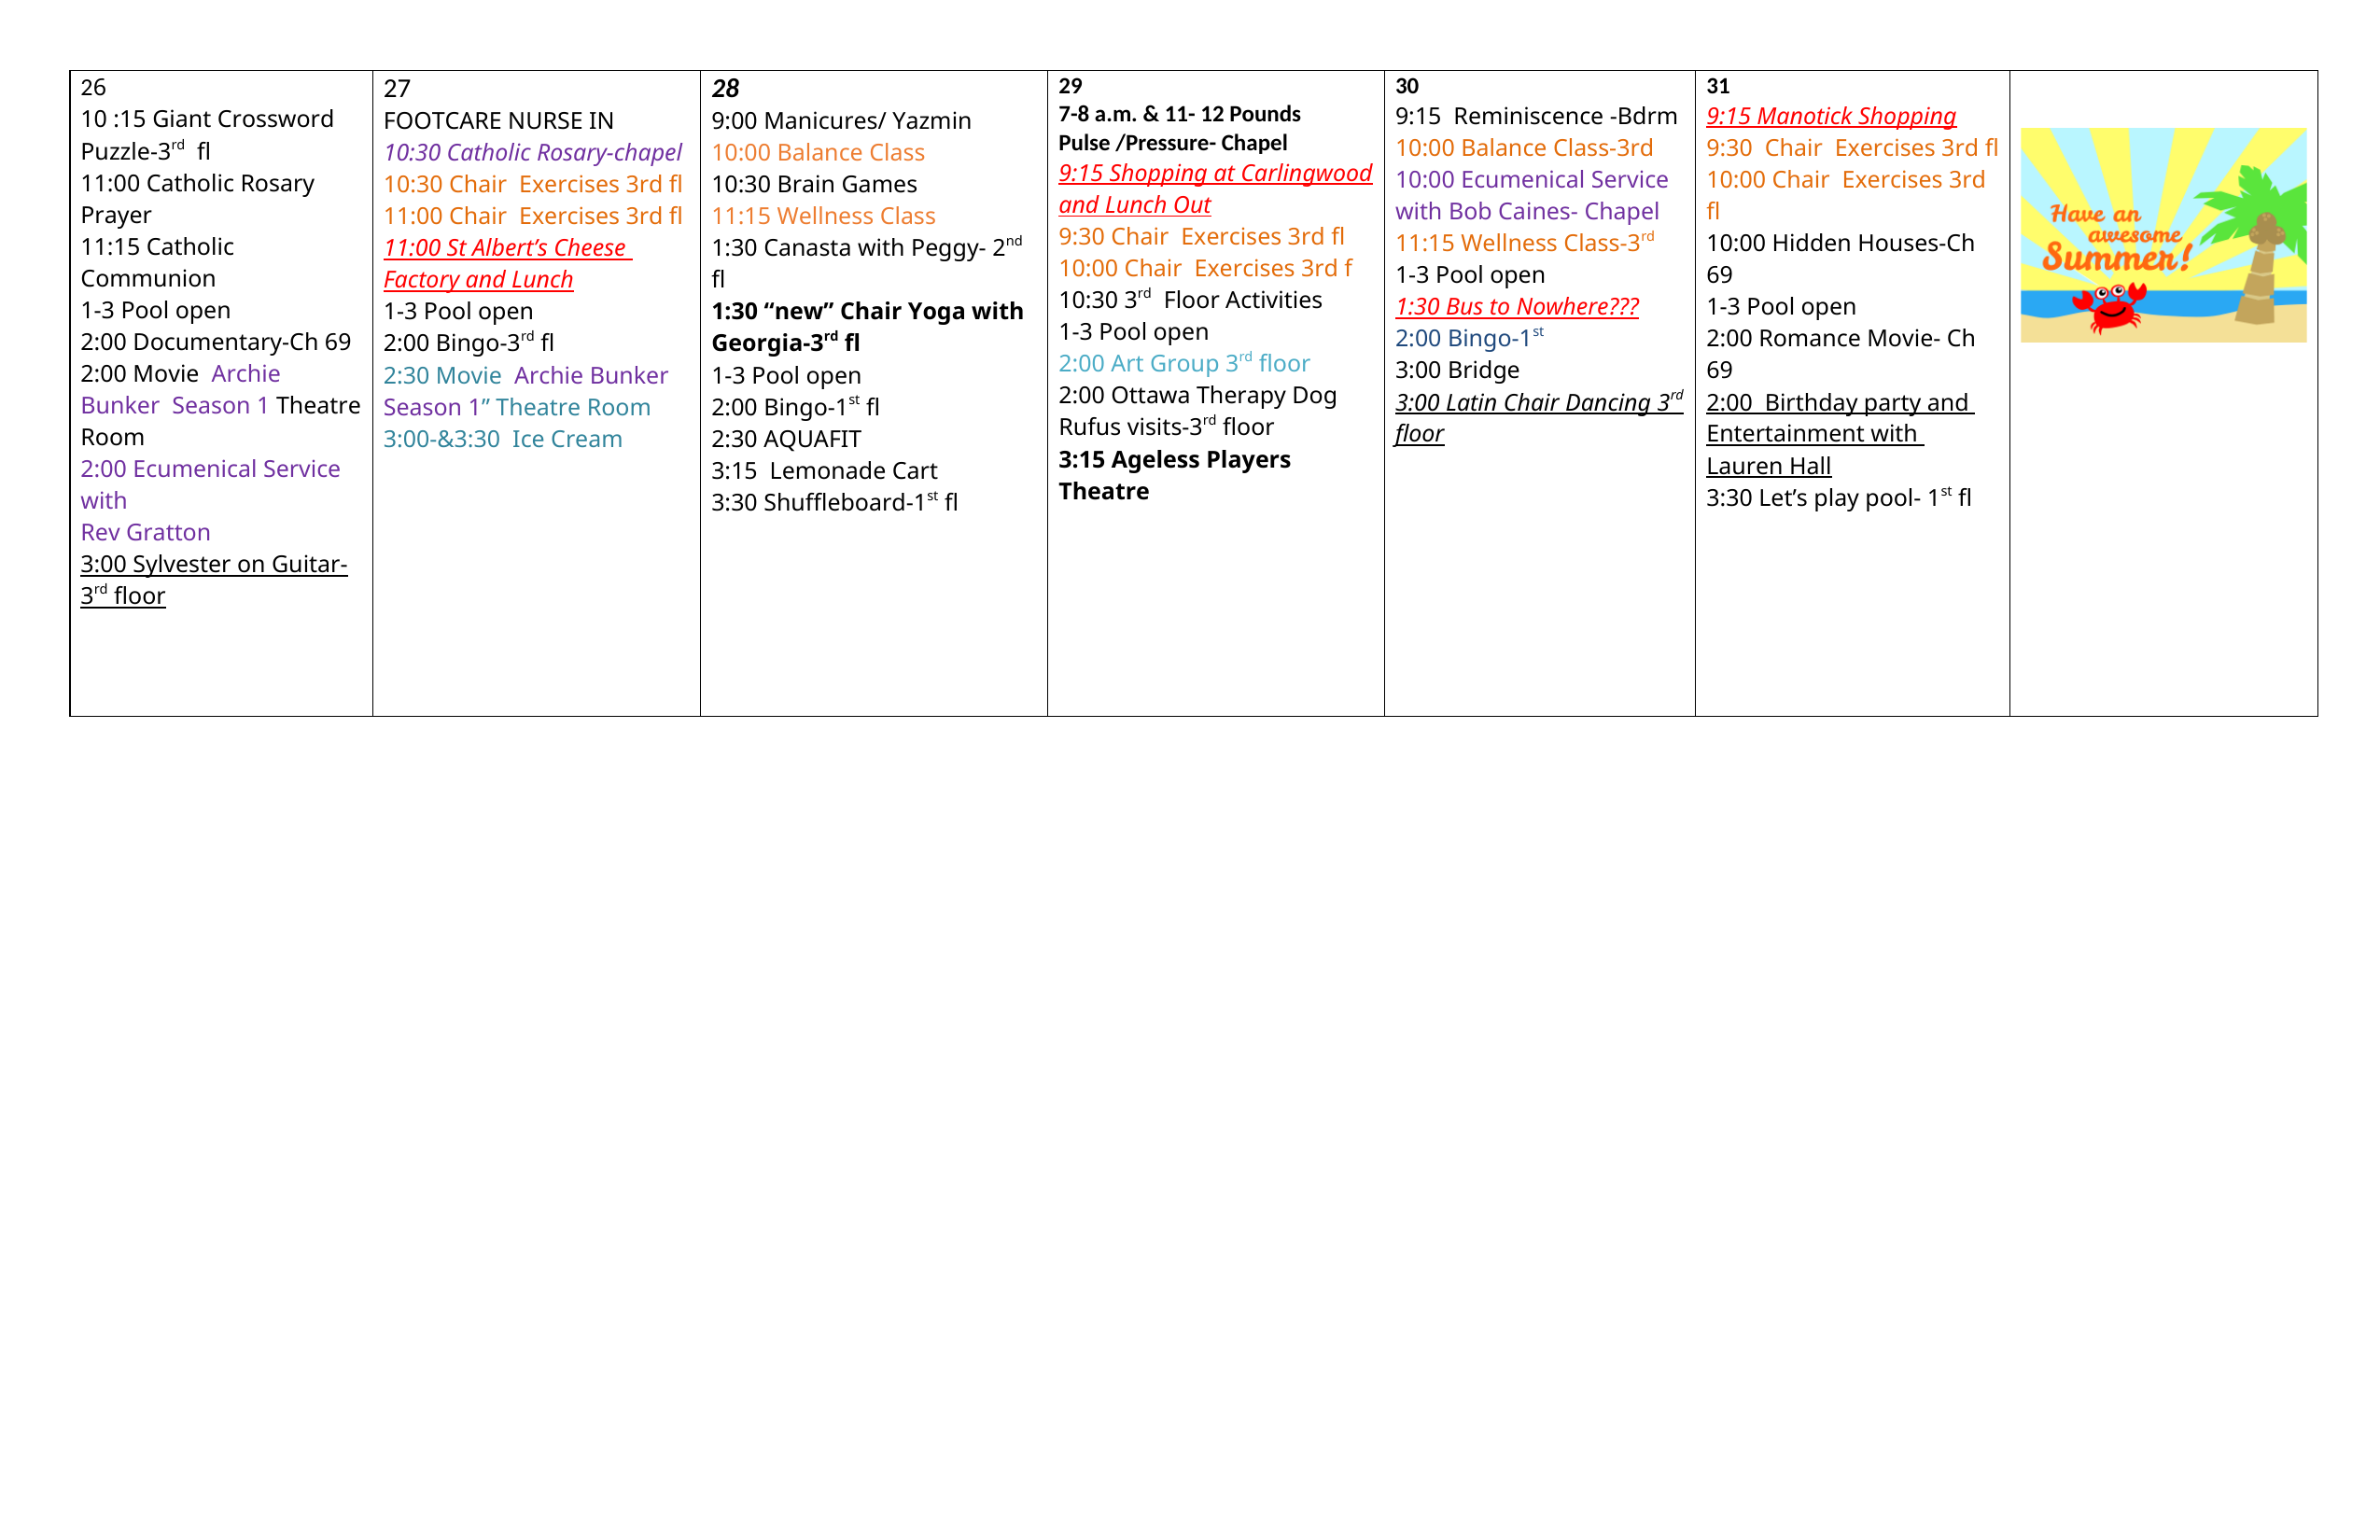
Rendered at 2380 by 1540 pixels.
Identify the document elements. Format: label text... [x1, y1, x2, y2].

picture [2021, 128, 2307, 343]
table_cell 30 9:15 Reminiscence -Bdrm 10:00 Balance Class-3rd 10:00 Ecumenical Service with Bob Caines- Chapel 11:15 Wellness Class-3rd 1-3 Pool open 1:30 Bus to Nowhere??? 2:00 Bingo-1st 3:00 Bridge 3:00 Latin Chair Dancing 3rd floor [1385, 71, 1695, 716]
table_cell 27 FOOTCARE NURSE IN 10:30 Catholic Rosary-chapel 10:30 Chair Exercises 3rd fl 11:00 Chair Exercises 3rd fl 11:00 St Albert’s Cheese Factory and Lunch 1-3 Pool open 2:00 Bingo-3rd fl 2:30 Movie Archie Bunker Season 1” Theatre Room 3:00-&3:30 Ice Cream [373, 71, 700, 716]
table_cell 26 10 :15 Giant Crossword Puzzle-3rd fl 11:00 Catholic Rosary Prayer 11:15 Catholic Communion 1-3 Pool open 2:00 Documentary-Ch 69 2:00 Movie Archie Bunker Season 1 Theatre Room 2:00 Ecumenical Service with Rev Gratton 3:00 Sylvester on Guitar-3rd floor [71, 71, 372, 716]
table_cell 31 9:15 Manotick Shopping 9:30 Chair Exercises 3rd fl 10:00 Chair Exercises 3rd fl 10:00 Hidden Houses-Ch 69 1-3 Pool open 2:00 Romance Movie- Ch 69 2:00 Birthday party and Entertainment with Lauren Hall 3:30 Let’s play pool- 1st fl [1696, 71, 2009, 716]
table_cell 29 7-8 a.m. & 11- 12 Pounds Pulse /Pressure- Chapel 9:15 Shopping at Carlingwood and Lunch Out 9:30 Chair Exercises 3rd fl 10:00 Chair Exercises 3rd f 10:30 3rd Floor Activities 1-3 Pool open 2:00 Art Group 3rd floor 2:00 Ottawa Therapy Dog Rufus visits-3rd floor 3:15 Ageless Players Theatre [1048, 71, 1384, 716]
table_cell 28 9:00 Manicures/ Yazmin 10:00 Balance Class 10:30 Brain Games 11:15 Wellness Class 1:30 Canasta with Peggy- 2nd fl 1:30 “new” Chair Yoga with Georgia-3rd fl 1-3 Pool open 2:00 Bingo-1st fl 2:30 AQUAFIT 3:15 Lemonade Cart 3:30 Shuffleboard-1st fl [701, 71, 1047, 716]
table_cell [2010, 71, 2317, 716]
